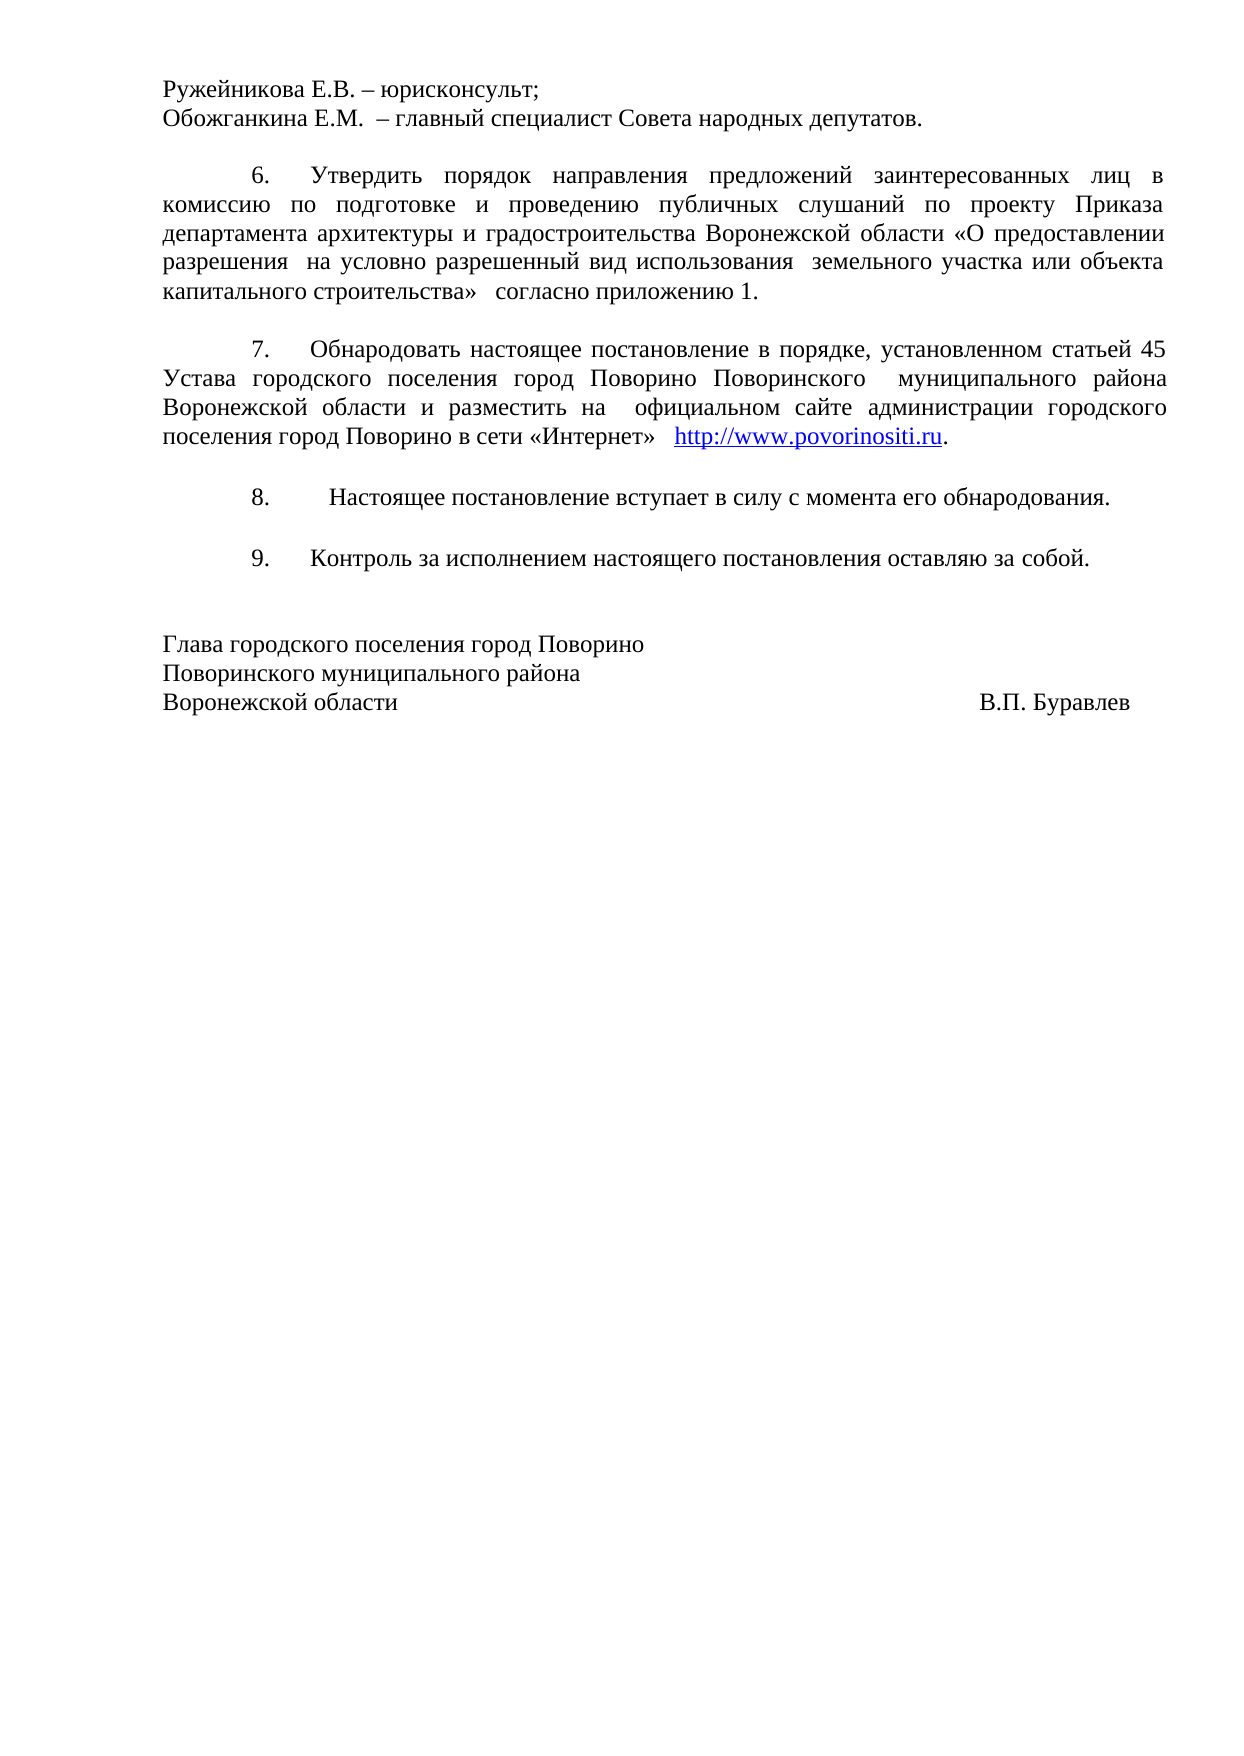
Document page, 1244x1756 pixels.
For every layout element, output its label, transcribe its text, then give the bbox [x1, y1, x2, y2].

text Воронежской области В.П. Буравлев [162, 687, 1179, 715]
list Утвердить порядок направления предложений заинтересованных лиц в комиссию по подготовке и проведению публичных слушаний по проекту Приказа департамента архитектуры и градостроительства Воронежской области «О предоставлении разрешения на условно разрешенный вид использования земельного участка или объекта капитального строительства» согласно приложению 1. [162, 160, 1164, 306]
list Контроль за исполнением настоящего постановления оставляю за собой. [162, 543, 1179, 572]
text Поворинского муниципального района [162, 658, 1179, 687]
list Настоящее постановление вступает в силу с момента его обнародования. [162, 482, 1167, 511]
text Ружейникова Е.В. – юрисконсульт; [162, 74, 1179, 103]
list Обнародовать настоящее постановление в порядке, установленном статьей 45 Устава городского поселения город Поворино Поворинского муниципального района Воронежской области и разместить на официальном сайте администрации городского поселения город Поворино в сети «Интернет» http://www.povorinositi.ru. [162, 334, 1167, 449]
text Глава городского поселения город Поворино [162, 629, 1179, 658]
text Обожганкина Е.М. – главный специалист Совета народных депутатов. [162, 103, 1179, 131]
